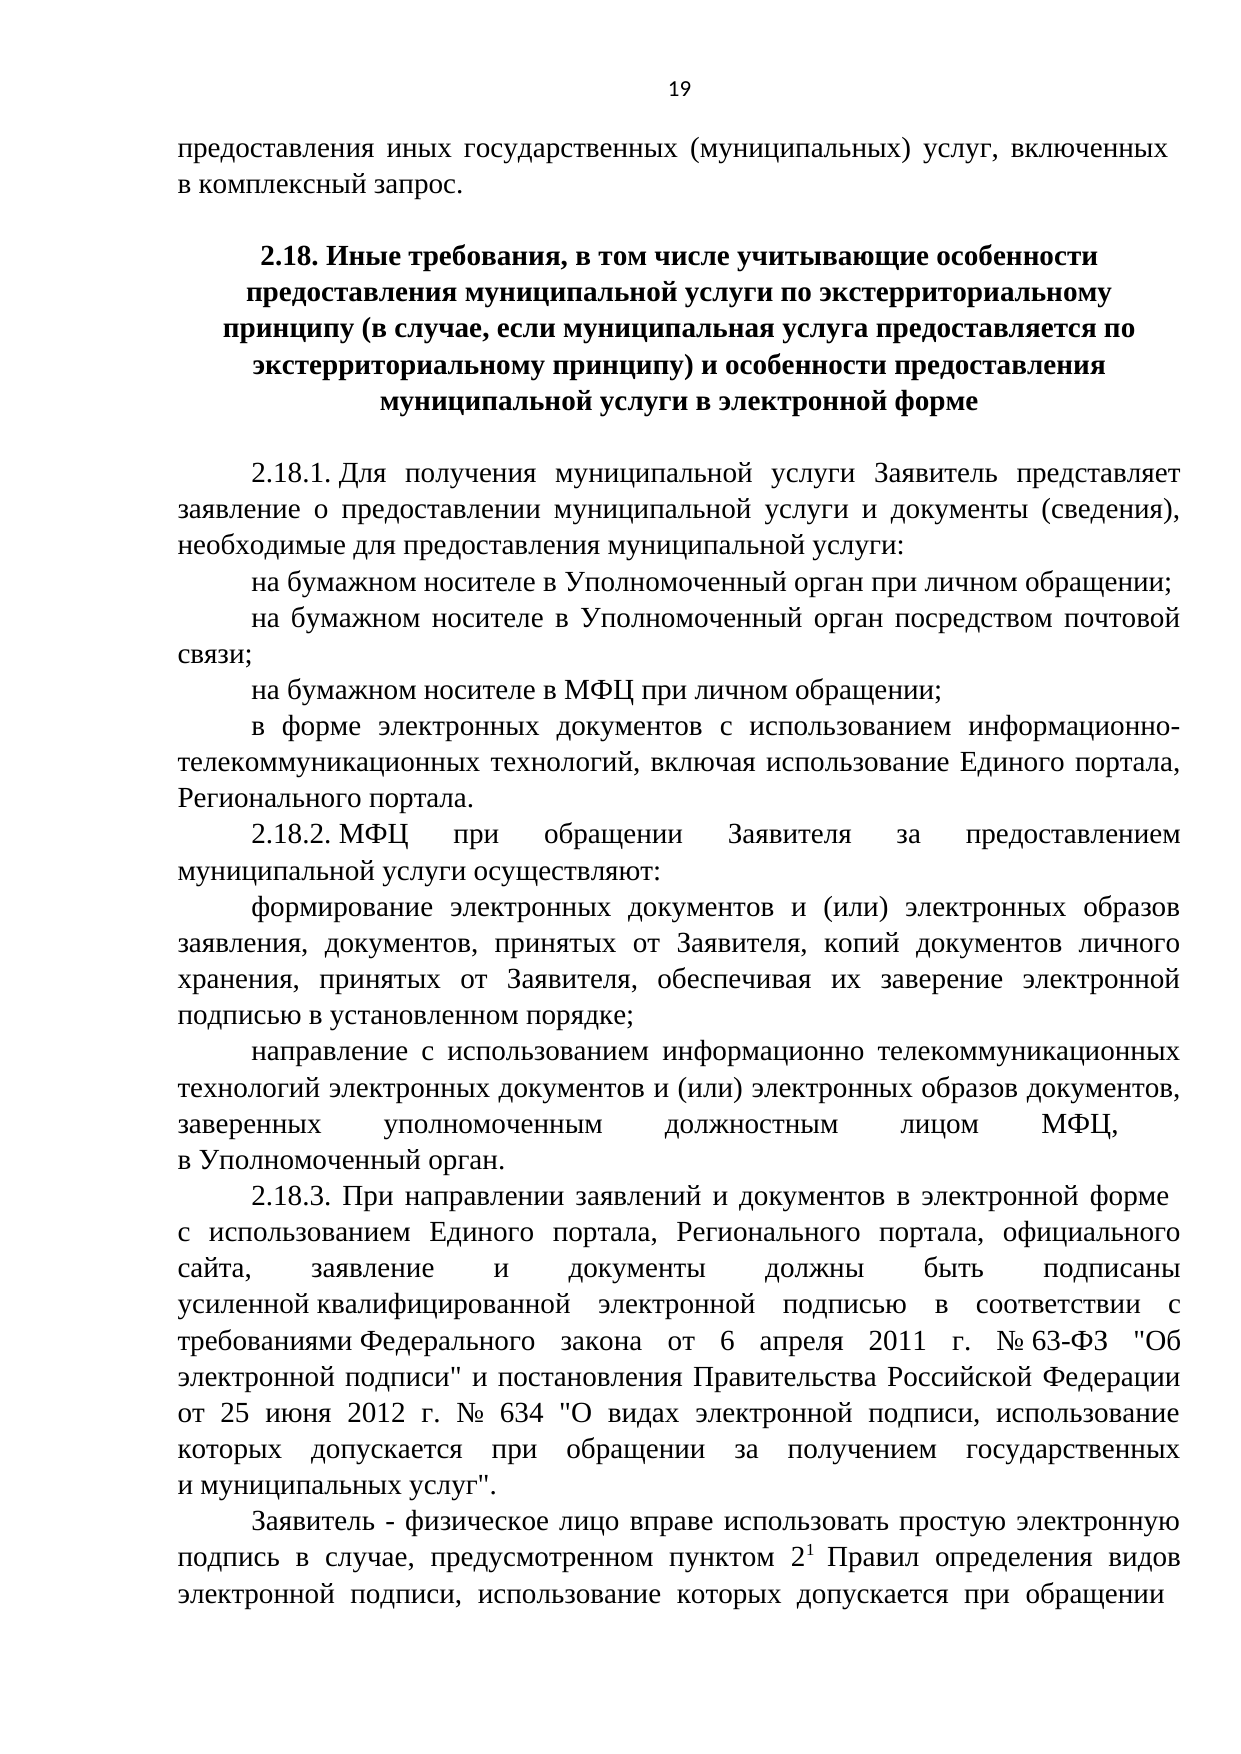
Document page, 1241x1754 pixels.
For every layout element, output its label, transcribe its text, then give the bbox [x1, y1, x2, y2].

text направление с использованием информационно телекоммуникационных технологий электронных документов и (или) электронных образов документов, заверенных уполномоченным должностным лицом МФЦ, в Уполномоченный орган. [177, 1033, 1181, 1176]
text на бумажном носителе в Уполномоченный орган посредством почтовой связи; [177, 600, 1181, 669]
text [177, 1503, 1181, 1609]
text на бумажном носителе в МФЦ при личном обращении; [177, 672, 1181, 706]
text 2.18.1. Для получения муниципальной услуги Заявитель представляет заявление о предоставлении муниципальной услуги и документы (сведения), необходимые для предоставления муниципальной услуги: [177, 455, 1181, 561]
text 2.18. Иные требования, в том числе учитывающие особенности предоставления муниципальной услуги по экстерриториальному принципу (в случае, если муниципальная услуга предоставляется по экстерриториальному принципу) и особенности предоставления муниципальной услуги в электронной форме [177, 238, 1181, 416]
text 2.18.2. МФЦ при обращении Заявителя за предоставлением муниципальной услуги осуществляют: [177, 817, 1181, 886]
text формирование электронных документов и (или) электронных образов заявления, документов, принятых от Заявителя, копий документов личного хранения, принятых от Заявителя, обеспечивая их заверение электронной подписью в установленном порядке; [177, 889, 1181, 1031]
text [177, 130, 1181, 199]
text в форме электронных документов с использованием информационно-телекоммуникационных технологий, включая использование Единого портала, Регионального портала. [177, 708, 1181, 814]
text 2.18.3. При направлении заявлений и документов в электронной форме с использованием Единого портала, Регионального портала, официального сайта, заявление и документы должны быть подписаны усиленной квалифицированной электронной подписью в соответствии с требованиями Федерального закона от 6 апреля 2011 г. № 63-ФЗ "Об электронной подписи" и постановления Правительства Российской Федерации от 25 июня 2012 г. № 634 "О видах электронной подписи, использование которых допускается при обращении за получением государственных и муниципальных услуг". [177, 1178, 1181, 1501]
text на бумажном носителе в Уполномоченный орган при личном обращении; [177, 564, 1181, 597]
